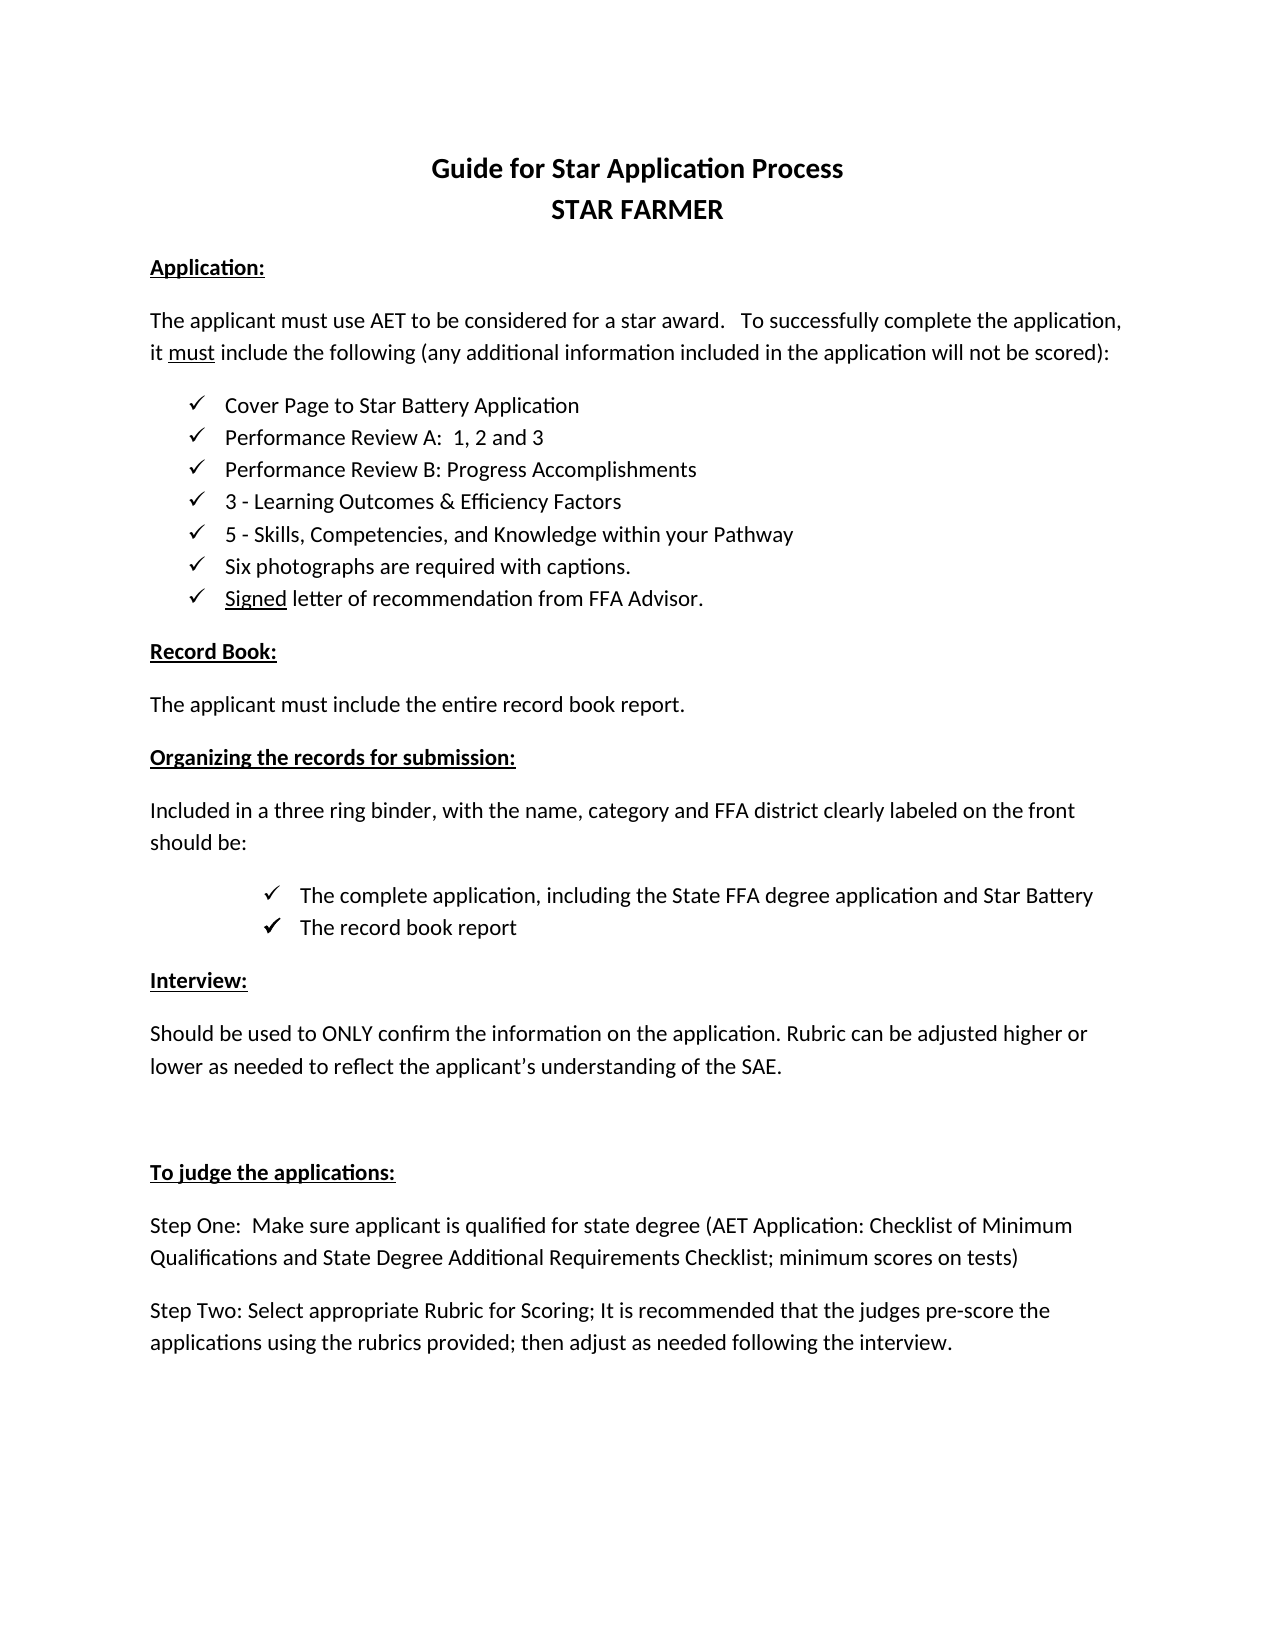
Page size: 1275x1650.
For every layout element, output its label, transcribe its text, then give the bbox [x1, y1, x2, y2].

text Step Two: Select appropriate Rubric for Scoring; It is recommended that the judges pre-score the applications using the rubrics provided; then adjust as needed following the interview. [150, 1296, 1125, 1356]
text Step One: Make sure applicant is qualified for state degree (AET Application: Checklist of Minimum Qualifications and State Degree Additional Requirements Checklist; minimum scores on tests) [150, 1211, 1125, 1271]
list Signed letter of recommendation from FFA Advisor. [187, 584, 1125, 612]
text Interview: [150, 967, 1125, 994]
text Should be used to ONLY confirm the information on the application. Rubric can be adjusted higher or lower as needed to reflect the applicant’s understanding of the SAE. [150, 1019, 1125, 1080]
list 3 - Learning Outcomes & Efficiency Factors [187, 487, 1125, 516]
list Six photographs are required with captions. [187, 552, 1125, 580]
list The record book report [262, 913, 1125, 942]
text Application: [150, 253, 1125, 281]
text Included in a three ring binder, with the name, category and FFA district clearly labeled on the front should be: [150, 796, 1125, 856]
list Performance Review B: Progress Accomplishments [187, 455, 1125, 483]
text The applicant must include the entire record book report. [150, 690, 1125, 718]
list 5 - Skills, Competencies, and Knowledge within your Pathway [187, 520, 1125, 548]
list Cover Page to Star Battery Application [187, 391, 1125, 419]
text Record Book: [150, 637, 1125, 665]
list The complete application, including the State FFA degree application and Star Battery [262, 881, 1125, 909]
text To judge the applications: [150, 1158, 1125, 1186]
text Guide for Star Application Process STAR FARMER [150, 150, 1125, 227]
text The applicant must use AET to be considered for a star award. To successfully complete the application, it must include the following (any additional information included in the application will not be scored): [150, 306, 1125, 366]
list Performance Review A: 1, 2 and 3 [187, 423, 1125, 451]
text Organizing the records for submission: [150, 743, 1125, 771]
